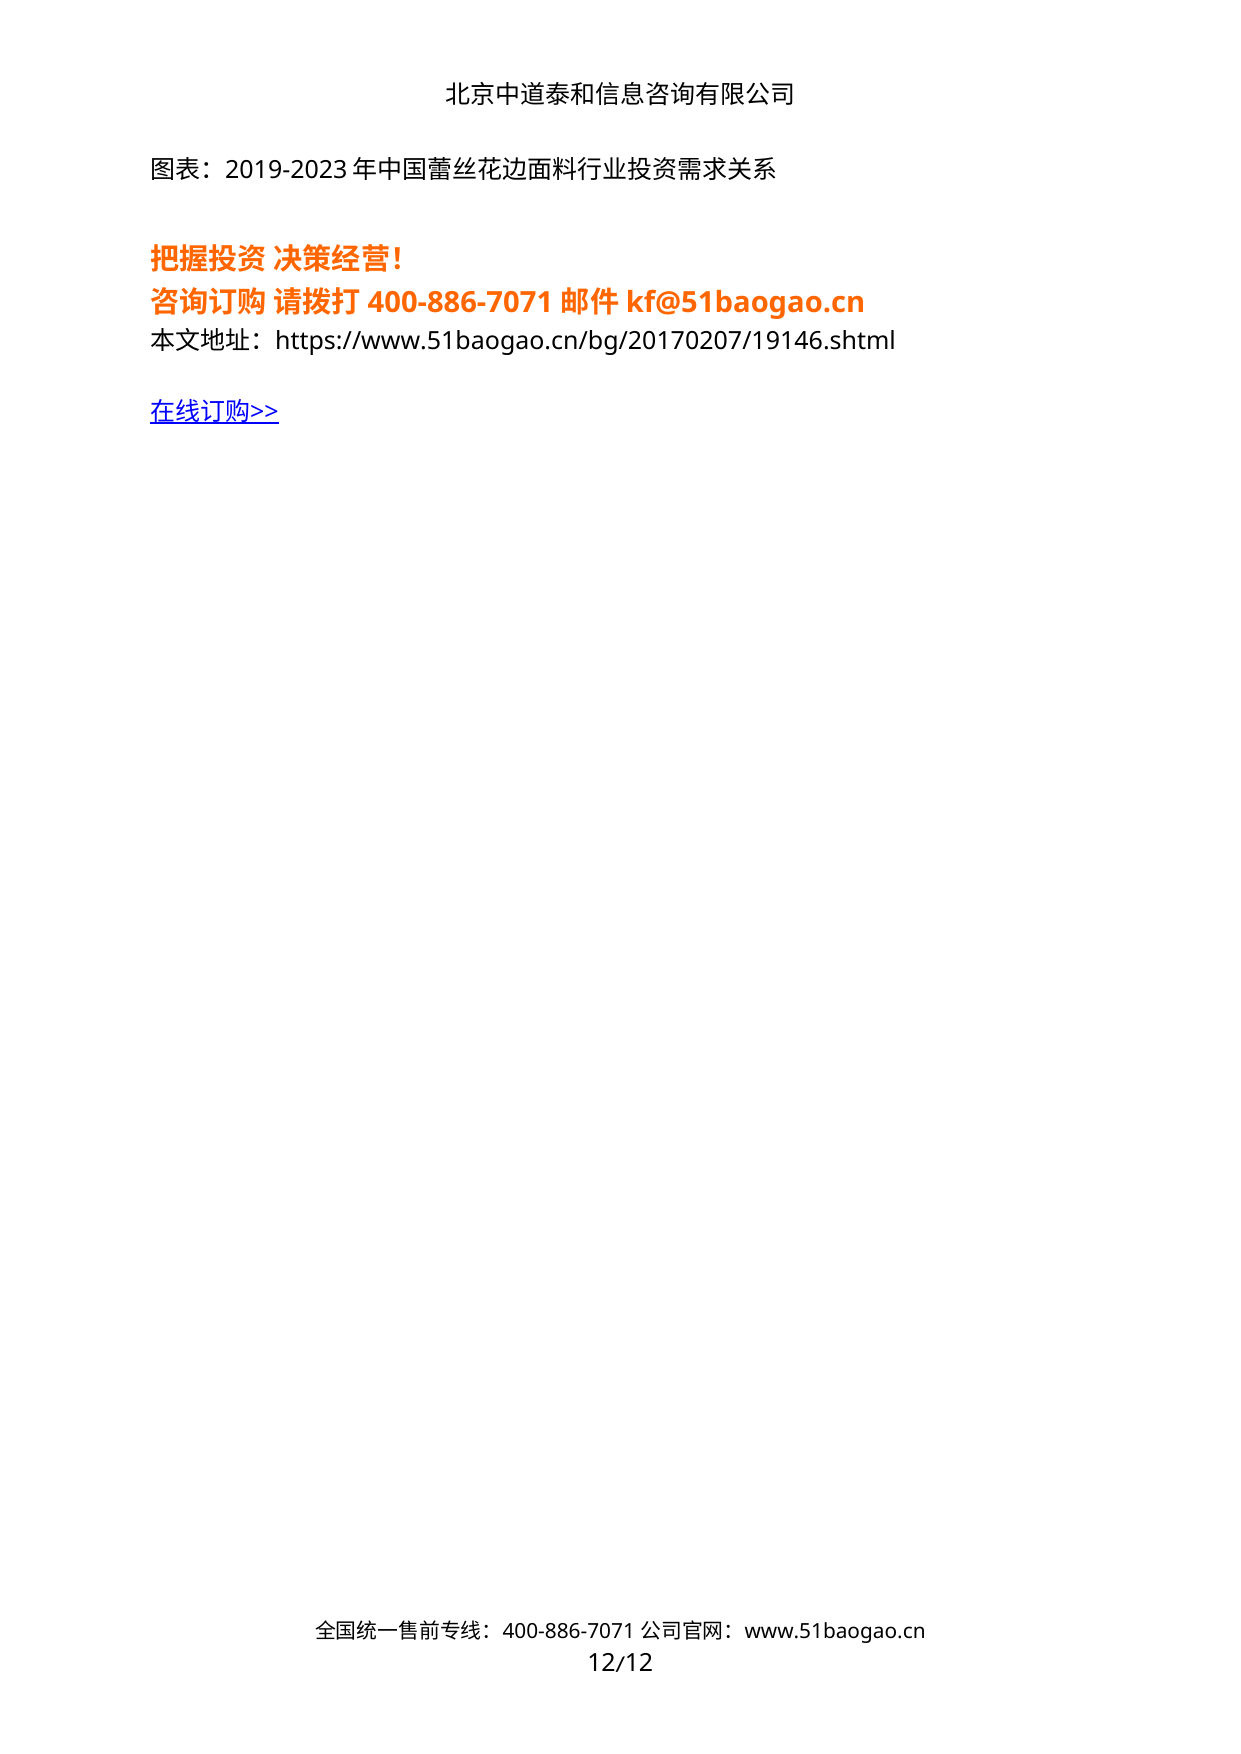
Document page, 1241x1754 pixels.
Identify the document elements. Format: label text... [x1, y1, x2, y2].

text 把握投资 决策经营！咨询订购 请拨打 400-886-7071 邮件 kf@51baogao.cn本文地址：https://www.51baogao.cn/bg/20170207/19146.shtml [150, 202, 1090, 357]
text 在线订购>> [150, 357, 1090, 427]
text 图表：2019-2023年中国蕾丝花边面料行业投资需求关系 [150, 150, 1090, 186]
